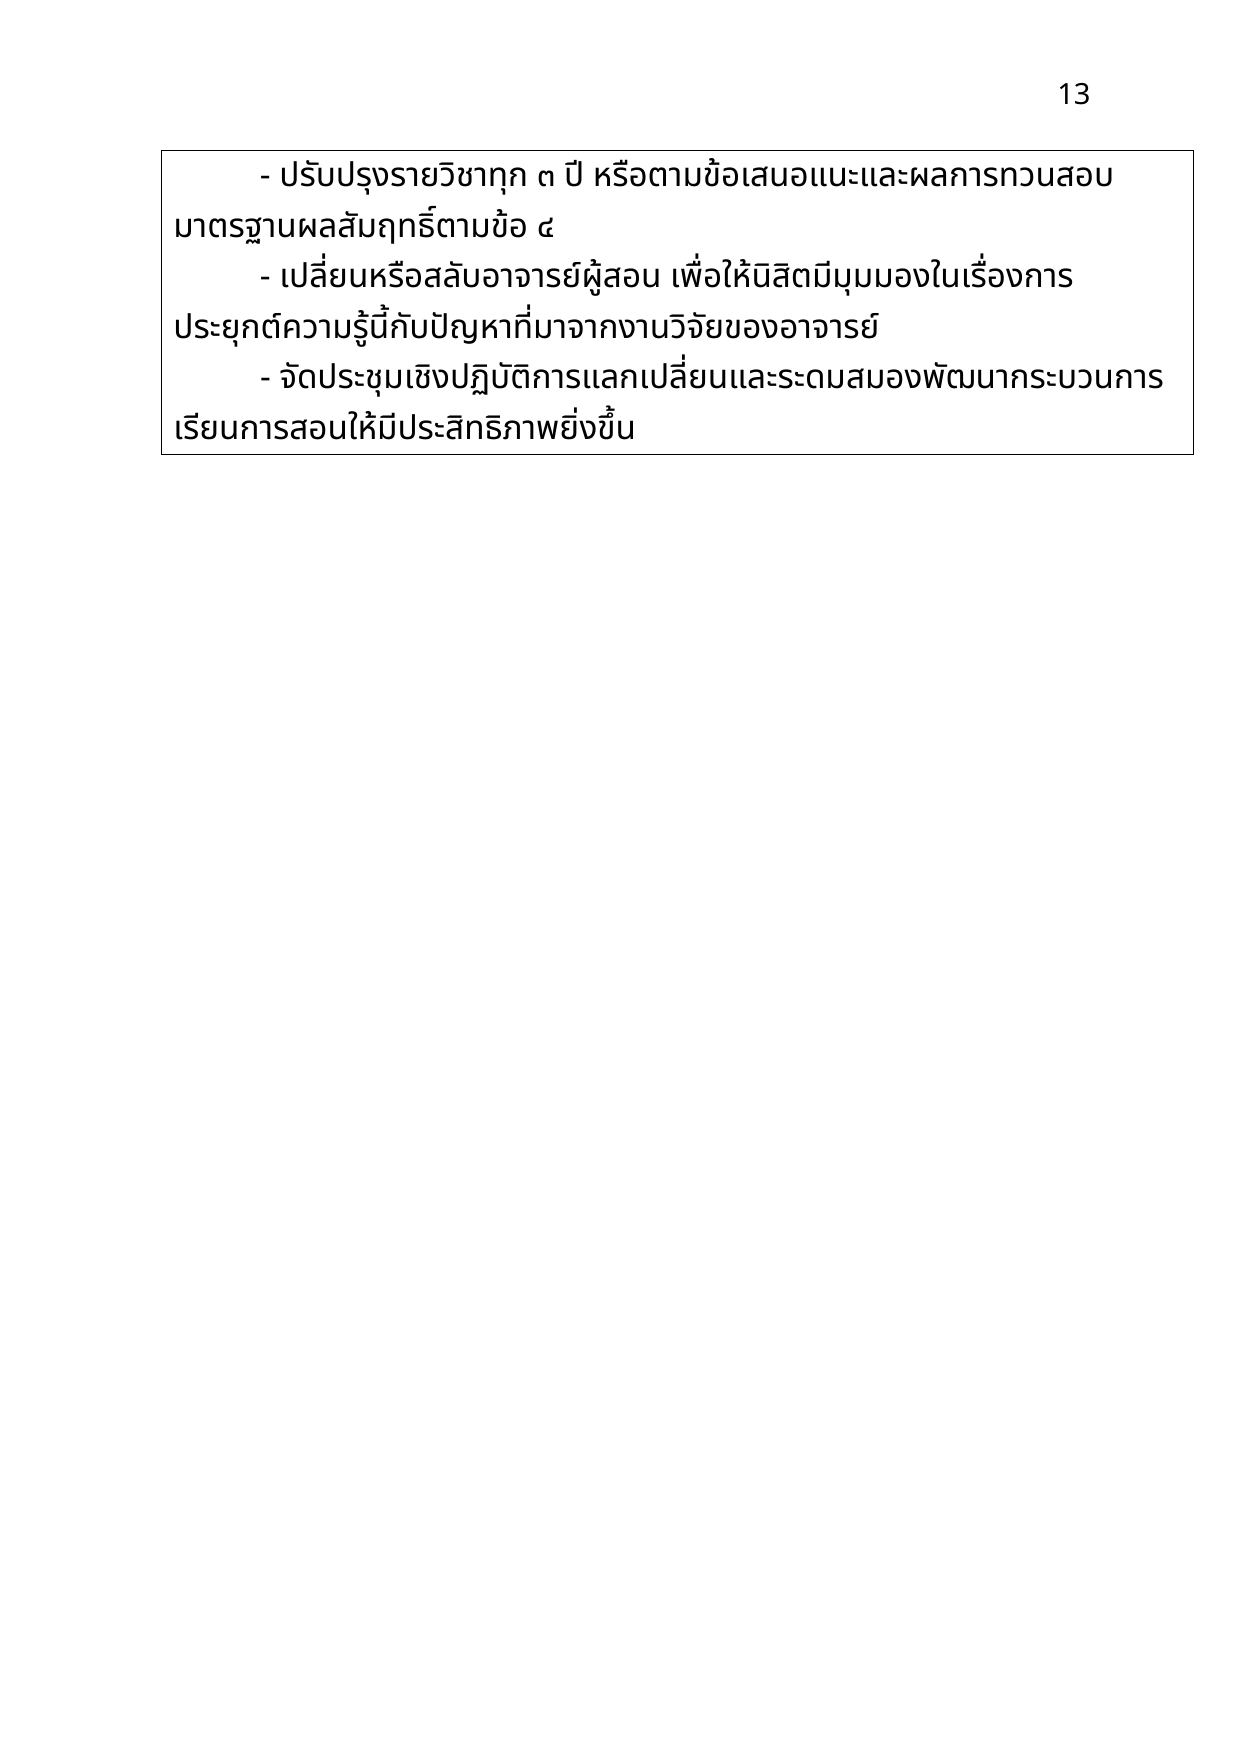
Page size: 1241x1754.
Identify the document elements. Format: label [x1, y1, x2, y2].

table_cell [162, 151, 1193, 454]
